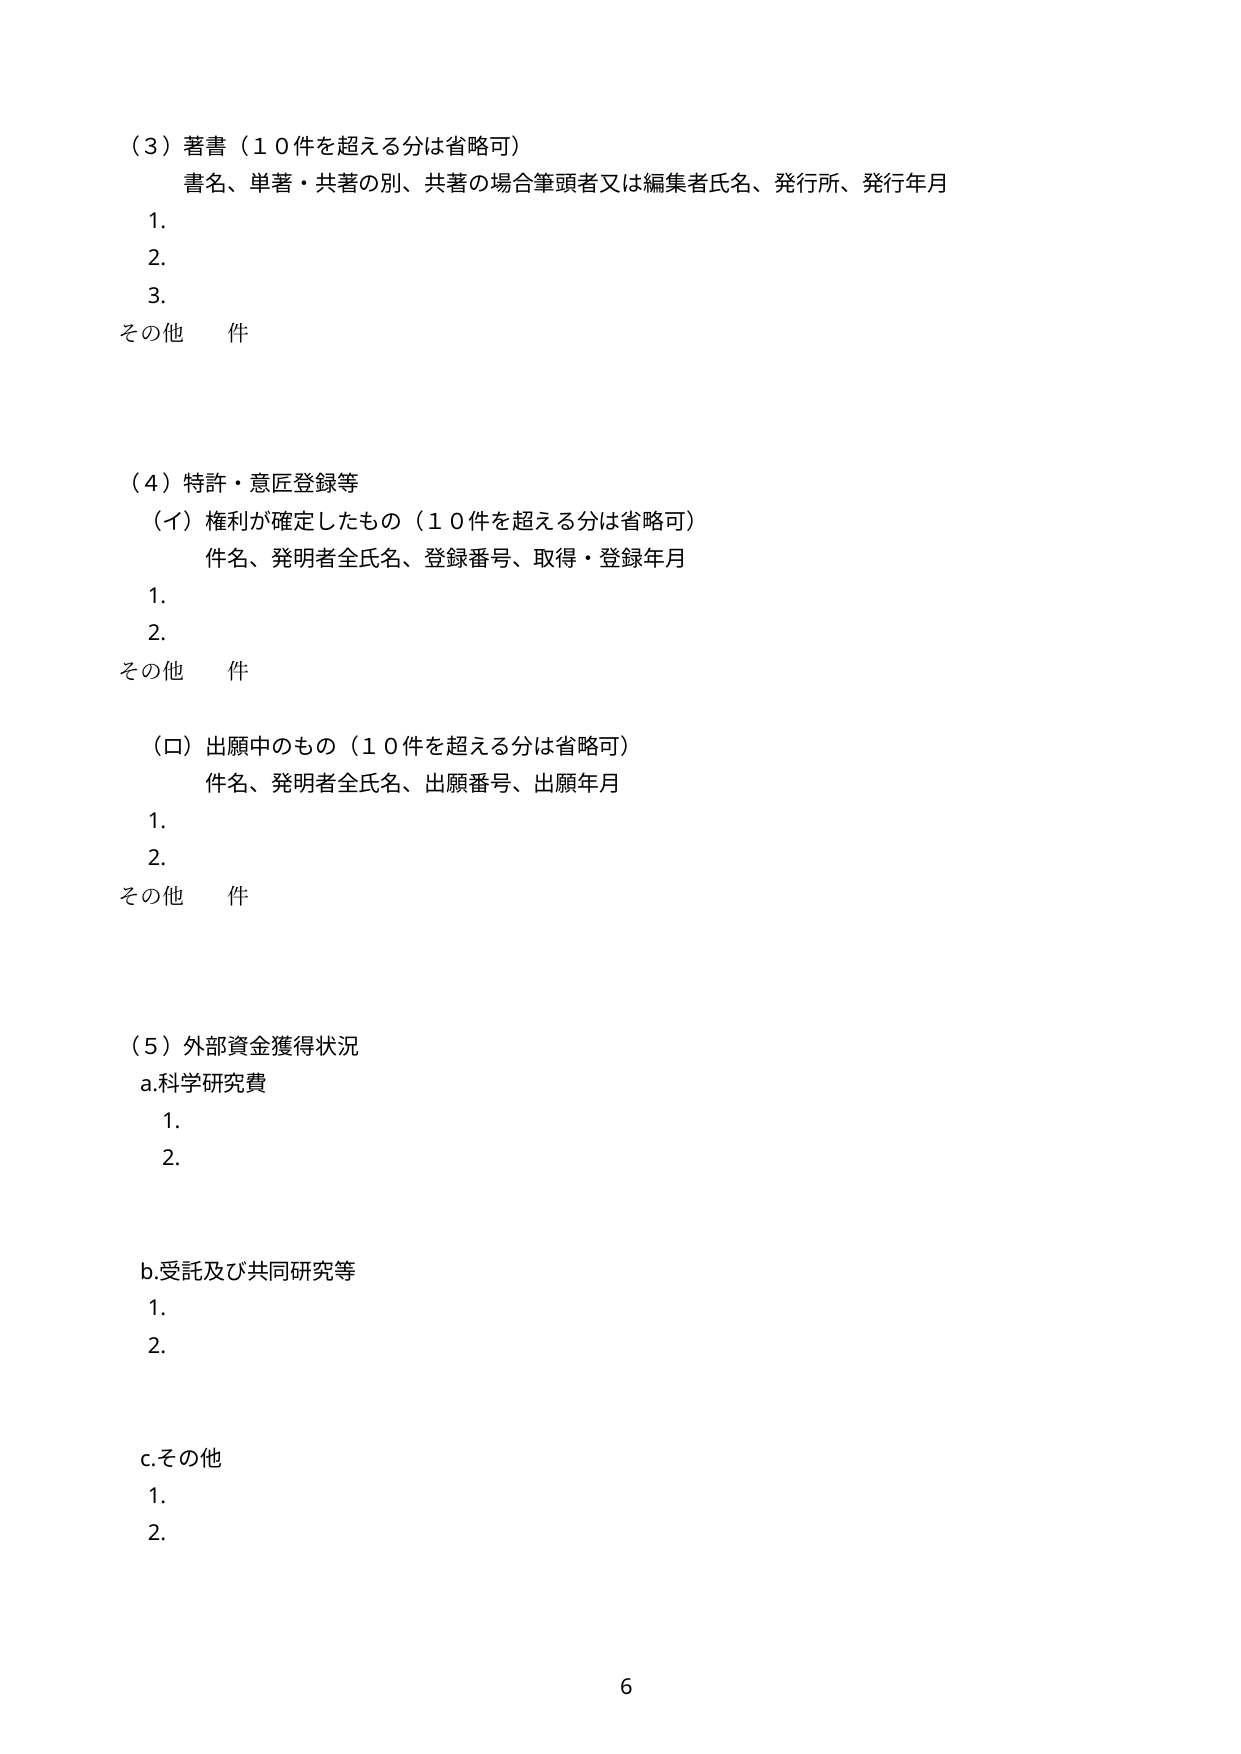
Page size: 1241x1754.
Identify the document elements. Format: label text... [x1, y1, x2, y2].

text a.科学研究費 [118, 1063, 1134, 1101]
text 1. [118, 1288, 1134, 1326]
text その他 件 [118, 651, 1134, 688]
text b.受託及び共同研究等 [118, 1251, 1134, 1288]
text 1. [118, 801, 1134, 838]
text （５）外部資金獲得状況 [118, 1026, 1134, 1063]
text c.その他 [118, 1438, 1134, 1476]
text その他 件 [118, 313, 1134, 351]
text （ロ）出願中のもの（１０件を超える分は省略可） [118, 726, 1134, 763]
text 件名、発明者全氏名、登録番号、取得・登録年月 [118, 538, 1134, 576]
text （イ）権利が確定したもの（１０件を超える分は省略可） [118, 501, 1134, 538]
text 書名、単著・共著の別、共著の場合筆頭者又は編集者氏名、発行所、発行年月 [118, 163, 1134, 201]
text 1. [118, 1476, 1134, 1513]
text 2. [118, 838, 1134, 876]
text 2. [118, 1138, 1134, 1176]
text 1. [118, 576, 1134, 613]
text 2. [118, 613, 1134, 651]
text 2. [118, 1513, 1134, 1551]
text 2. [118, 1326, 1134, 1363]
text 件名、発明者全氏名、出願番号、出願年月 [118, 763, 1134, 801]
text （４）特許・意匠登録等 [118, 463, 1134, 501]
text 1. [118, 201, 1134, 238]
text 3. [118, 276, 1134, 313]
text （３）著書（１０件を超える分は省略可） [118, 126, 1134, 163]
text その他 件 [118, 876, 1134, 913]
text 2. [118, 238, 1134, 276]
text 1. [118, 1101, 1134, 1138]
